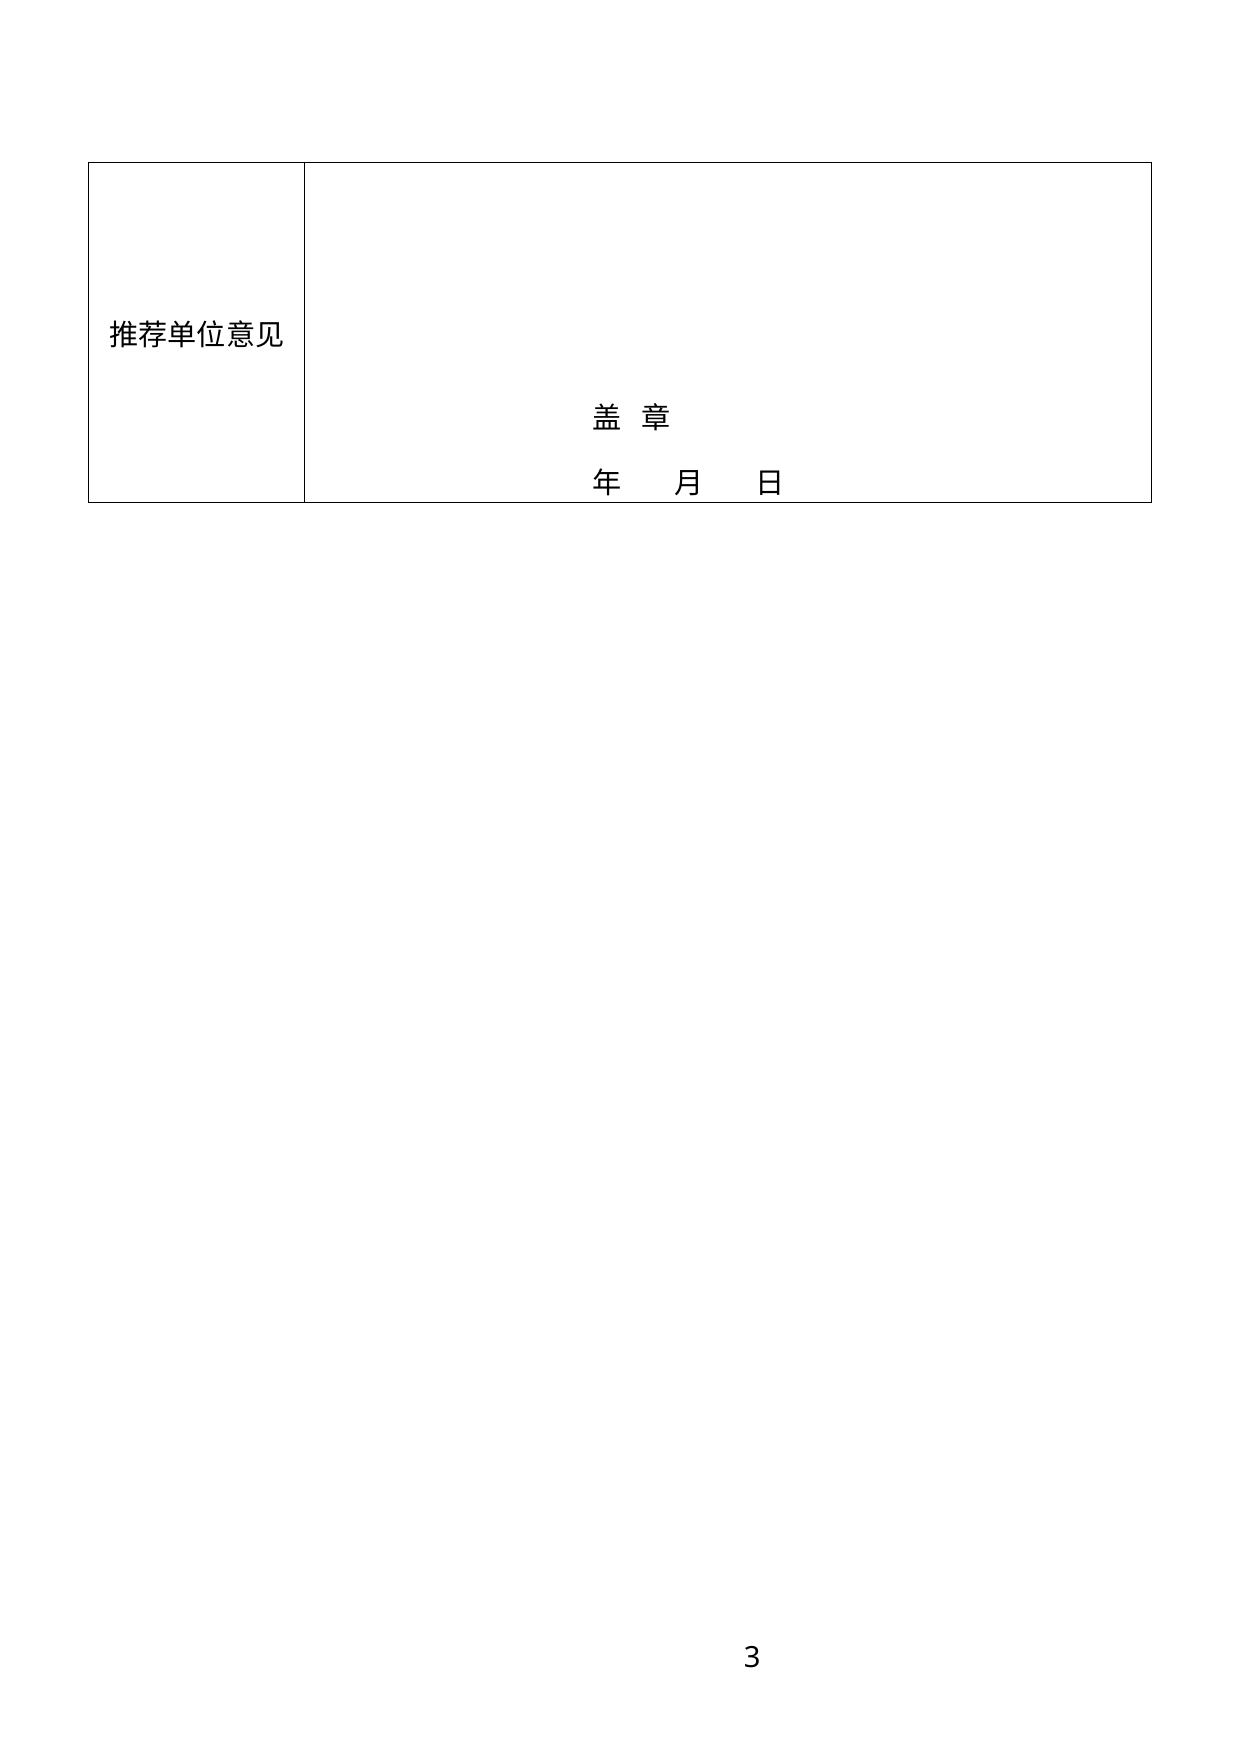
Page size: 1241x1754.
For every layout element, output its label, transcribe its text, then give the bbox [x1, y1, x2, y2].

table_cell 盖 章 年 月 日 [305, 163, 1151, 502]
table_cell 推荐单位意见 [89, 163, 304, 502]
